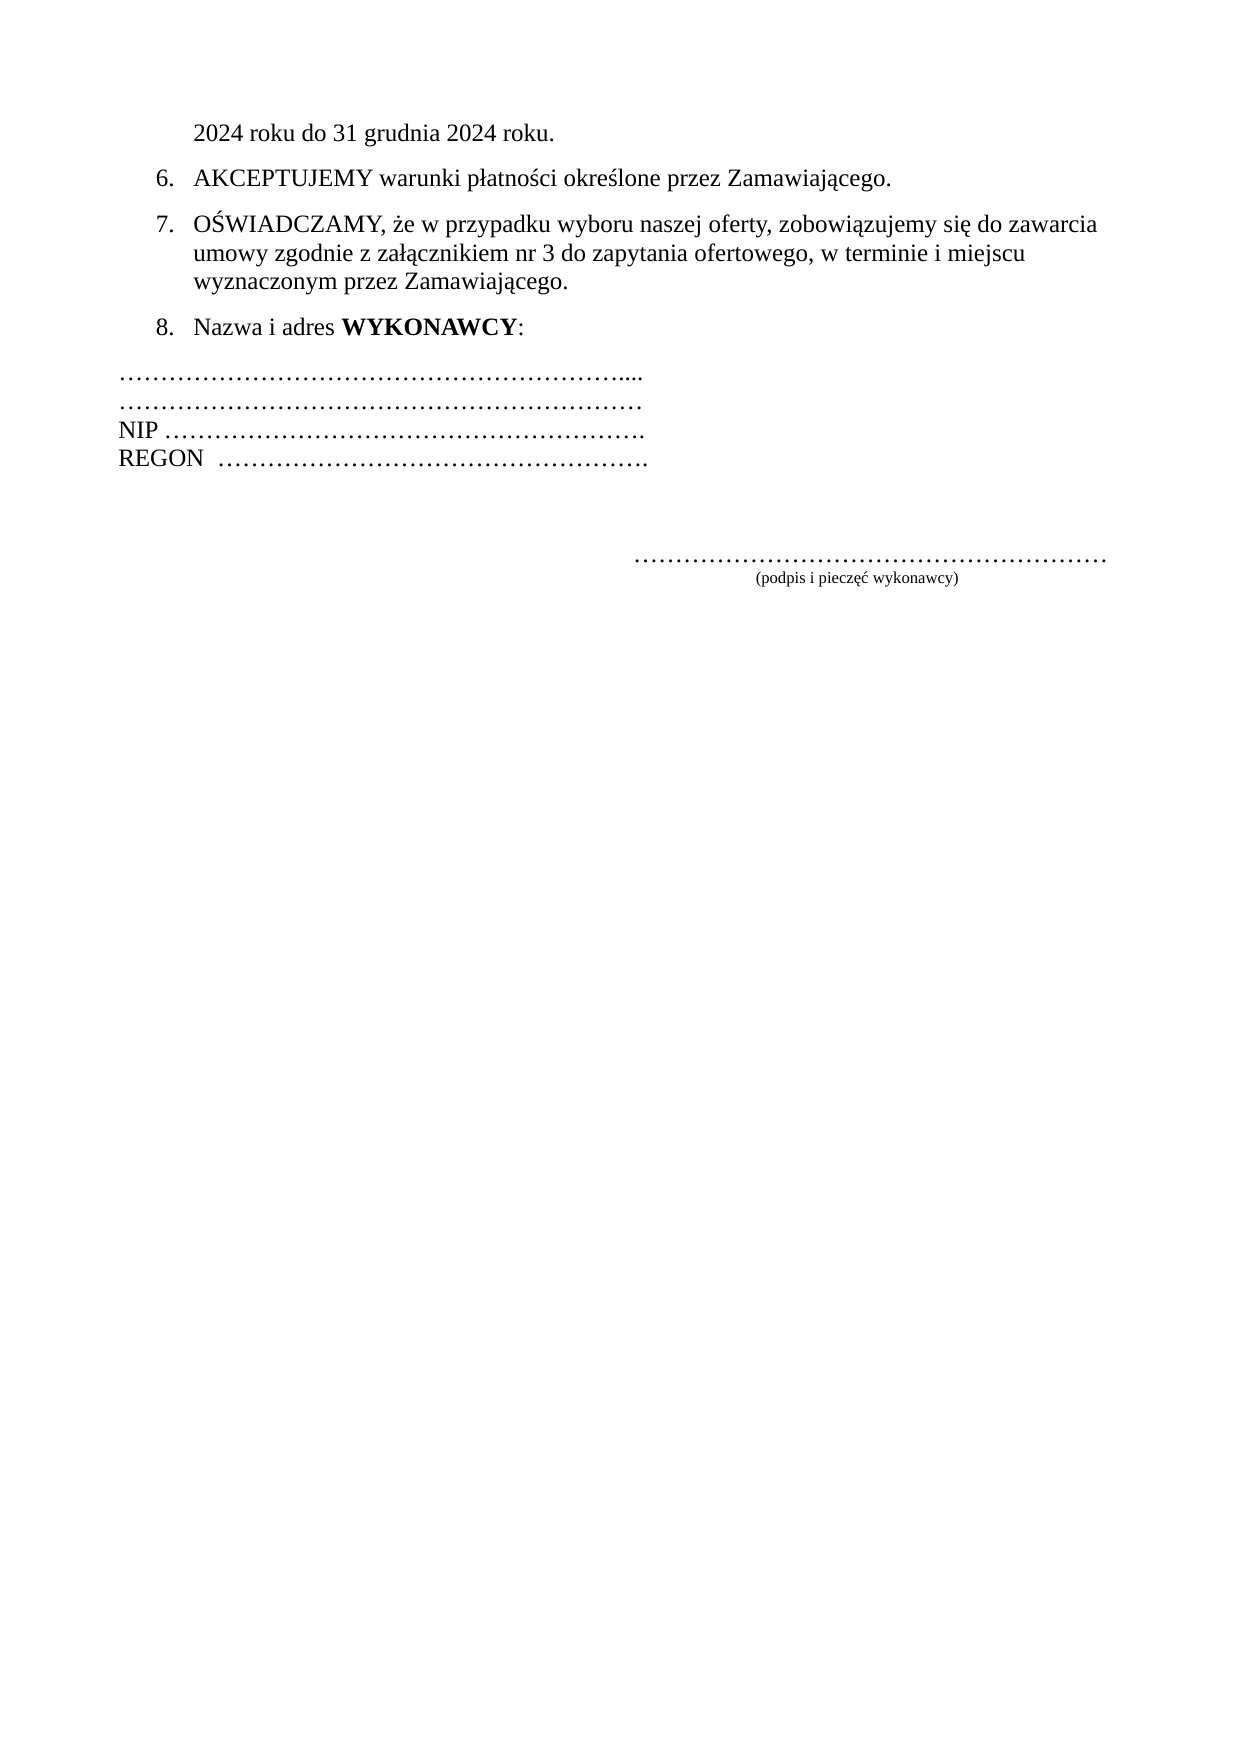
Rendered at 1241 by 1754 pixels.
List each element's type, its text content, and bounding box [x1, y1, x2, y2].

text …………………………………………………….... [118, 357, 1122, 386]
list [156, 118, 1122, 147]
list OŚWIADCZAMY, że w przypadku wyboru naszej oferty, zobowiązujemy się do zawarcia umowy zgodnie z załącznikiem nr 3 do zapytania ofertowego, w terminie i miejscu wyznaczonym przez Zamawiającego. [156, 209, 1122, 295]
text ………………………………………………… [118, 539, 1122, 568]
text ……………………………………………………… [118, 386, 1122, 415]
list Nazwa i adres WYKONAWCY: [156, 312, 1122, 341]
list AKCEPTUJEMY warunki płatności określone przez Zamawiającego. [156, 163, 1122, 192]
text (podpis i pieczęć wykonawcy) [118, 568, 1122, 587]
text NIP …………………………………………………. [118, 415, 1122, 443]
text REGON ……………………………………………. [118, 443, 1122, 472]
